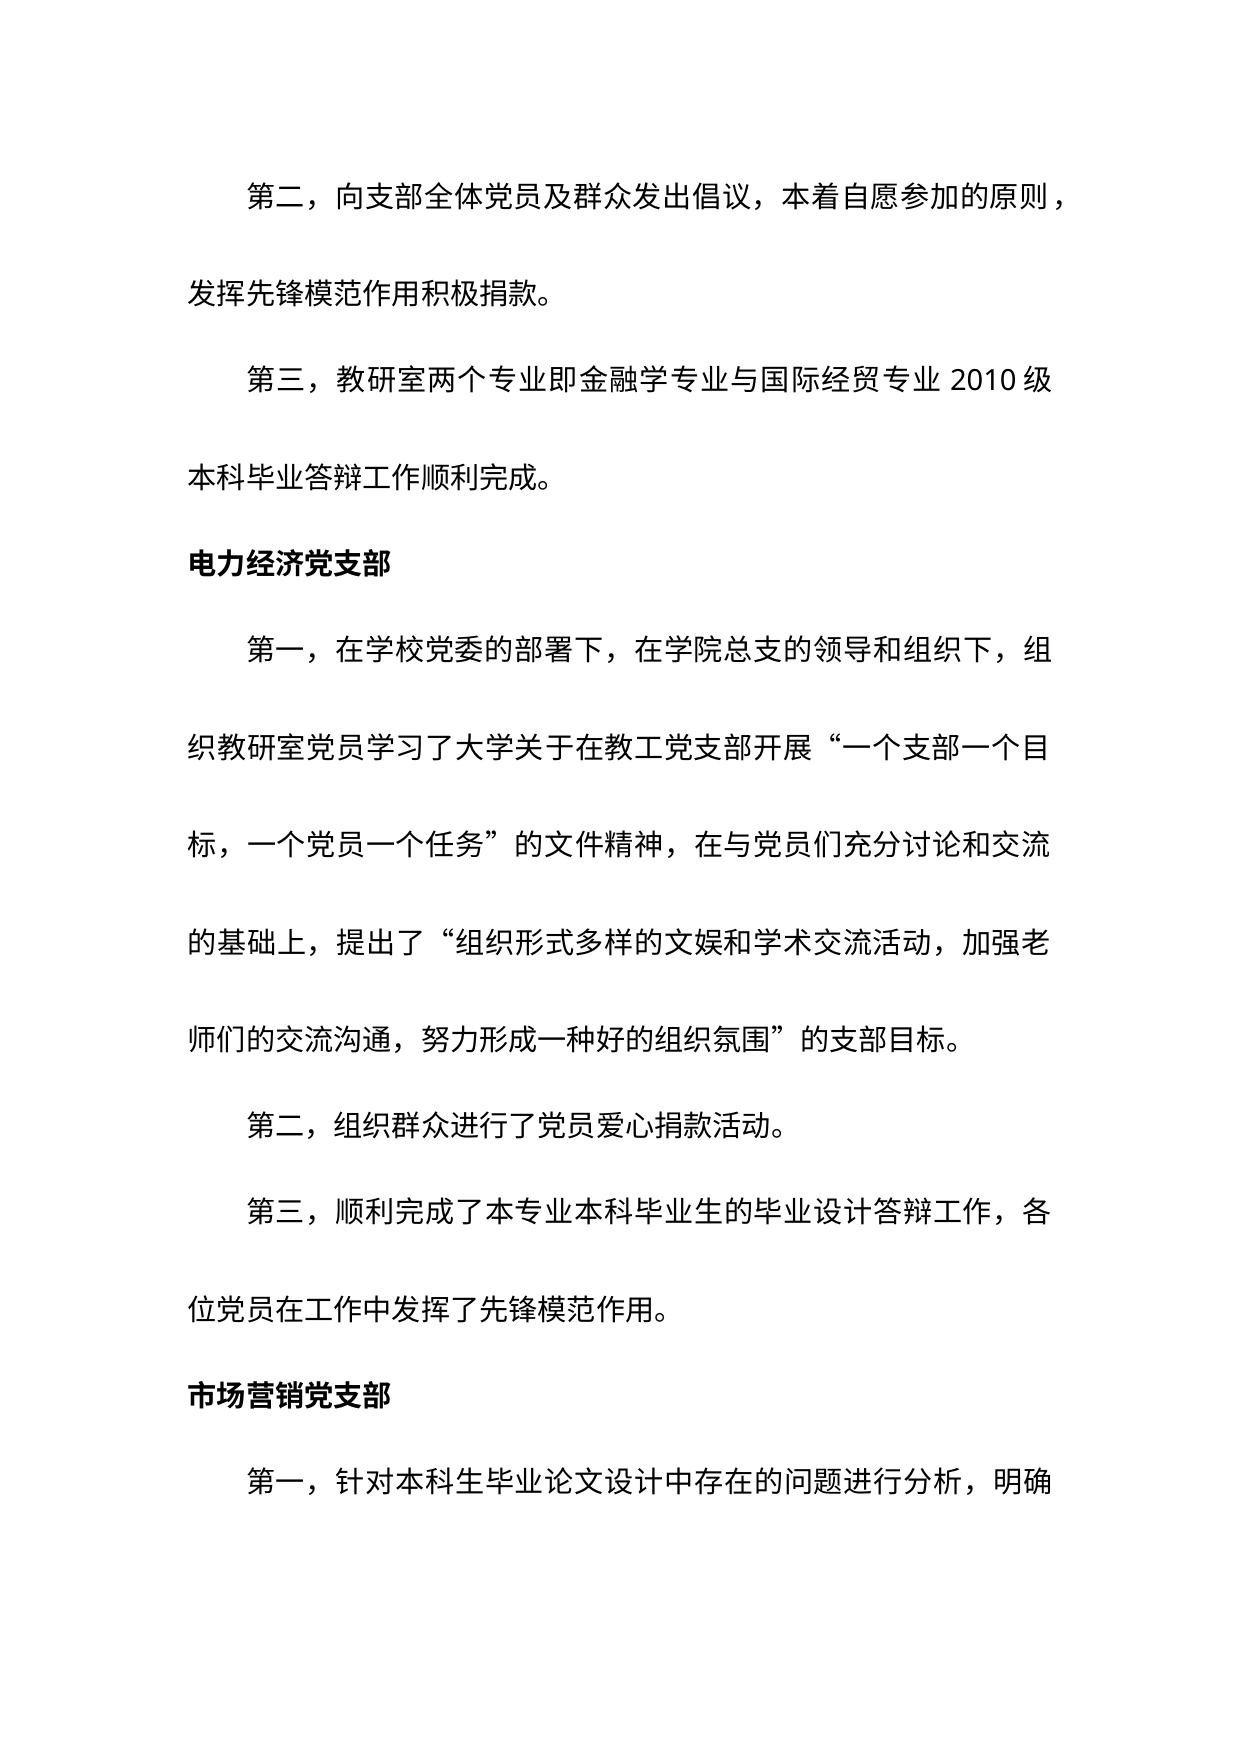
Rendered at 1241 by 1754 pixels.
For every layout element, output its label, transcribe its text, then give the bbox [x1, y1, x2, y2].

text 市场营销党支部 [187, 1361, 1053, 1426]
text 电力经济党支部 [187, 529, 1053, 594]
text 第二，组织群众进行了党员爱心捐款活动。 [187, 1092, 1053, 1157]
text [187, 1447, 1053, 1512]
text 第三，顺利完成了本专业本科毕业生的毕业设计答辩工作，各位党员在工作中发挥了先锋模范作用。 [187, 1178, 1053, 1340]
text 第二，向支部全体党员及群众发出倡议，本着自愿参加的原则，发挥先锋模范作用积极捐款。 [187, 162, 1053, 324]
text 第一，在学校党委的部署下，在学院总支的领导和组织下，组织教研室党员学习了大学关于在教工党支部开展“一个支部一个目标，一个党员一个任务”的文件精神，在与党员们充分讨论和交流的基础上，提出了“组织形式多样的文娱和学术交流活动，加强老师们的交流沟通，努力形成一种好的组织氛围”的支部目标。 [187, 615, 1053, 1070]
text 第三，教研室两个专业即金融学专业与国际经贸专业2010级本科毕业答辩工作顺利完成。 [187, 346, 1053, 508]
